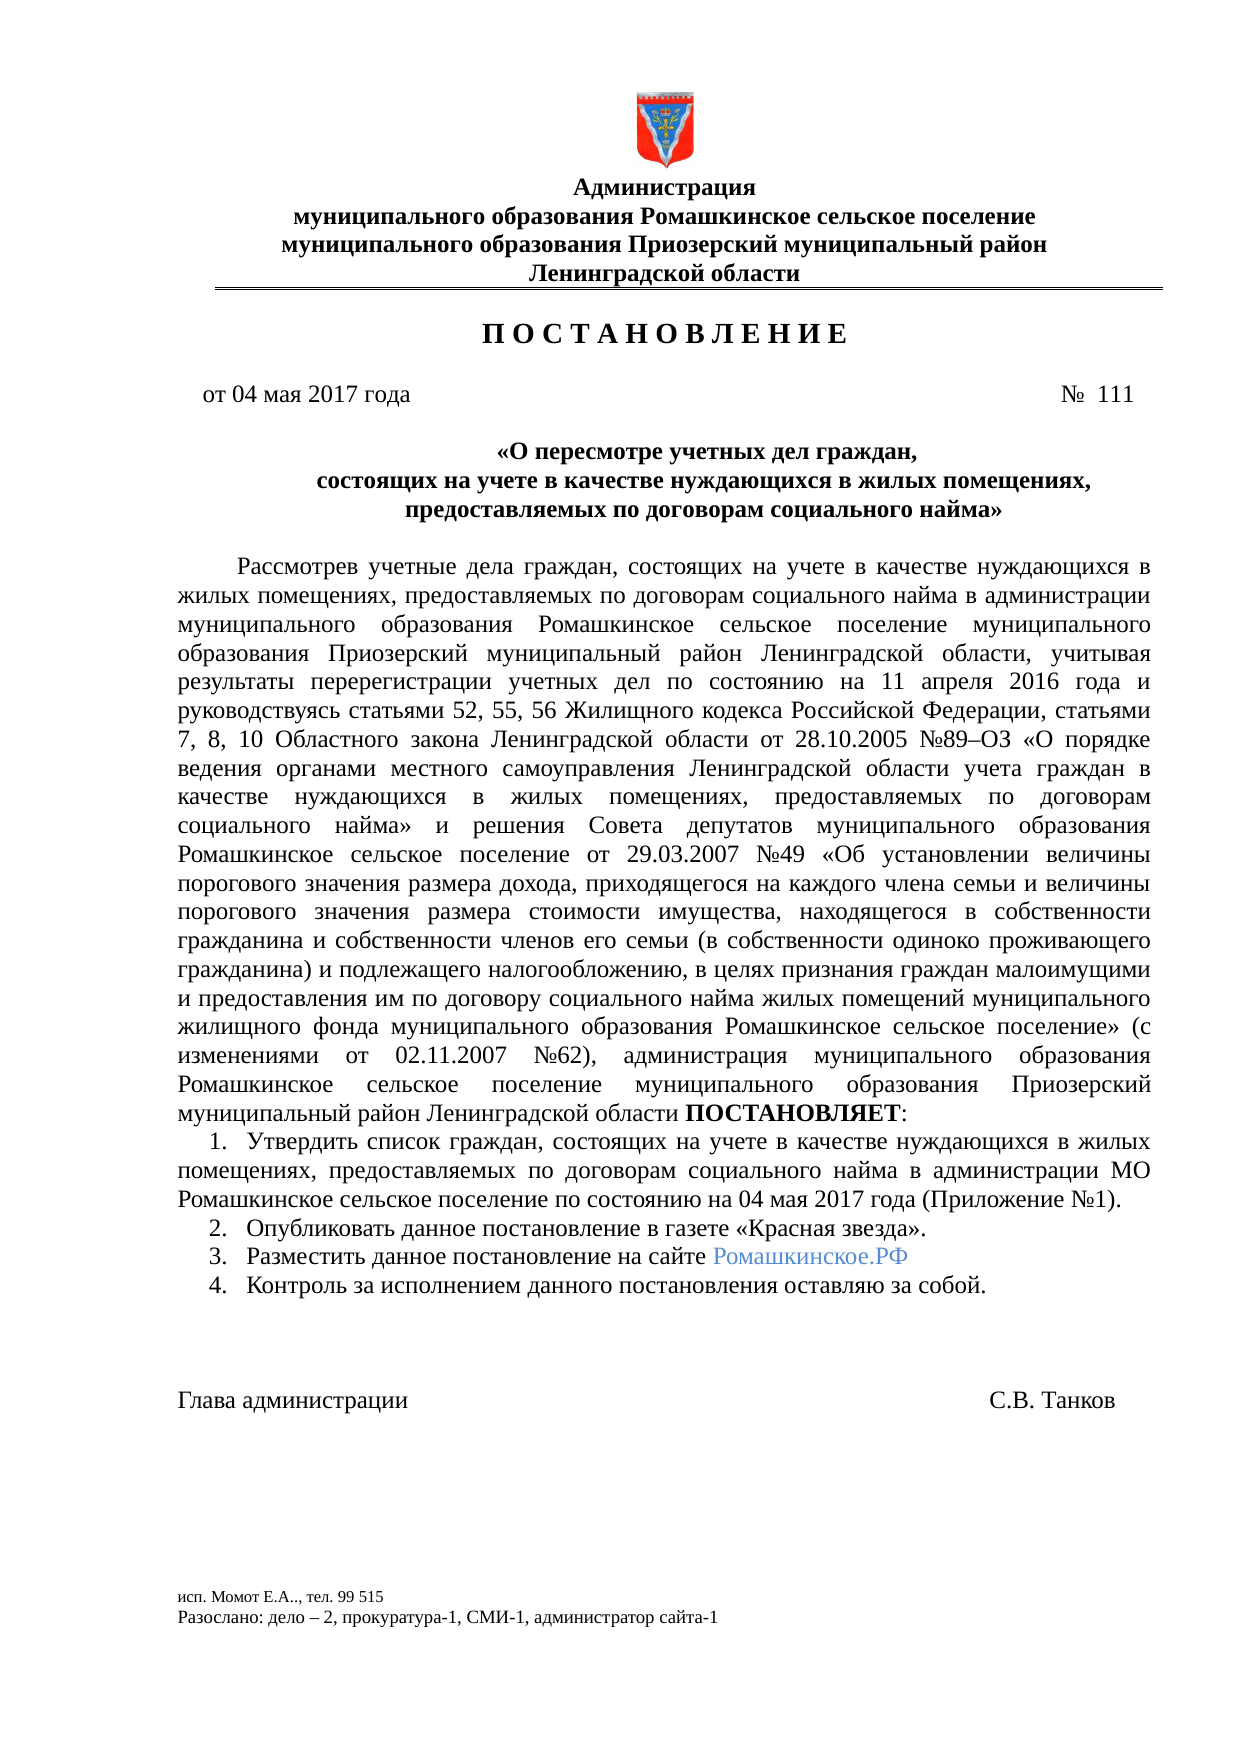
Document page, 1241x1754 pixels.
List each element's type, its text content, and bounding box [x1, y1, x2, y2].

list Утвердить список граждан, состоящих на учете в качестве нуждающихся в жилых помещениях, предоставляемых по договорам социального найма в администрации МО Ромашкинское сельское поселение по состоянию на 04 мая 2017 года (Приложение №1). [177, 1126, 1152, 1213]
text Глава администрации С.В. Танков [177, 1385, 1152, 1414]
text Ленинградской области [177, 258, 1152, 287]
table_header [215, 290, 1163, 297]
text Администрация [177, 172, 1152, 201]
text Разослано: дело – 2, прокуратура-1, СМИ-1, администратор сайта-1 [177, 1606, 1152, 1627]
text муниципального образования Ромашкинское сельское поселение [177, 201, 1152, 229]
list Контроль за исполнением данного постановления оставляю за собой. [208, 1270, 1152, 1299]
list Опубликовать данное постановление в газете «Красная звезда». [208, 1213, 1152, 1241]
text Рассмотрев учетные дела граждан, состоящих на учете в качестве нуждающихся в жилых помещениях, предоставляемых по договорам социального найма в администрации муниципального образования Ромашкинское сельское поселение муниципального образования Приозерский муниципальный район Ленинградской области, учитывая результаты перерегистрации учетных дел по состоянию на 11 апреля 2016 года и руководствуясь статьями 52, 55, 56 Жилищного кодекса Российской Федерации, статьями 7, 8, 10 Областного закона Ленинградской области от 28.10.2005 №89–ОЗ «О порядке ведения органами местного самоуправления Ленинградской области учета граждан в качестве нуждающихся в жилых помещениях, предоставляемых по договорам социального найма» и решения Совета депутатов муниципального образования Ромашкинское сельское поселение от 29.03.2007 №49 «Об установлении величины порогового значения размера дохода, приходящегося на каждого члена семьи и величины порогового значения размера стоимости имущества, находящегося в собственности гражданина и собственности членов его семьи (в собственности одиноко проживающего гражданина) и подлежащего налогообложению, в целях признания граждан малоимущими и предоставления им по договору социального найма жилых помещений муниципального жилищного фонда муниципального образования Ромашкинское сельское поселение» (с изменениями от 02.11.2007 №62), администрация муниципального образования Ромашкинское сельское поселение муниципального образования Приозерский муниципальный район Ленинградской области ПОСТАНОВЛЯЕТ: [177, 551, 1152, 1126]
table_header «О пересмотре учетных дел граждан, состоящих на учете в качестве нуждающихся в жилых помещениях, предоставляемых по договорам социального найма» [166, 436, 1167, 523]
text П О С Т А Н О В Л Е Н И Е [177, 317, 1152, 350]
text исп. Момот Е.А.., тел. 99 515 [177, 1587, 1152, 1606]
text от 04 мая 2017 года № 111 [177, 379, 1152, 408]
text муниципального образования Приозерский муниципальный район [177, 229, 1152, 258]
list Разместить данное постановление на сайте Ромашкинское.РФ [208, 1241, 1152, 1270]
